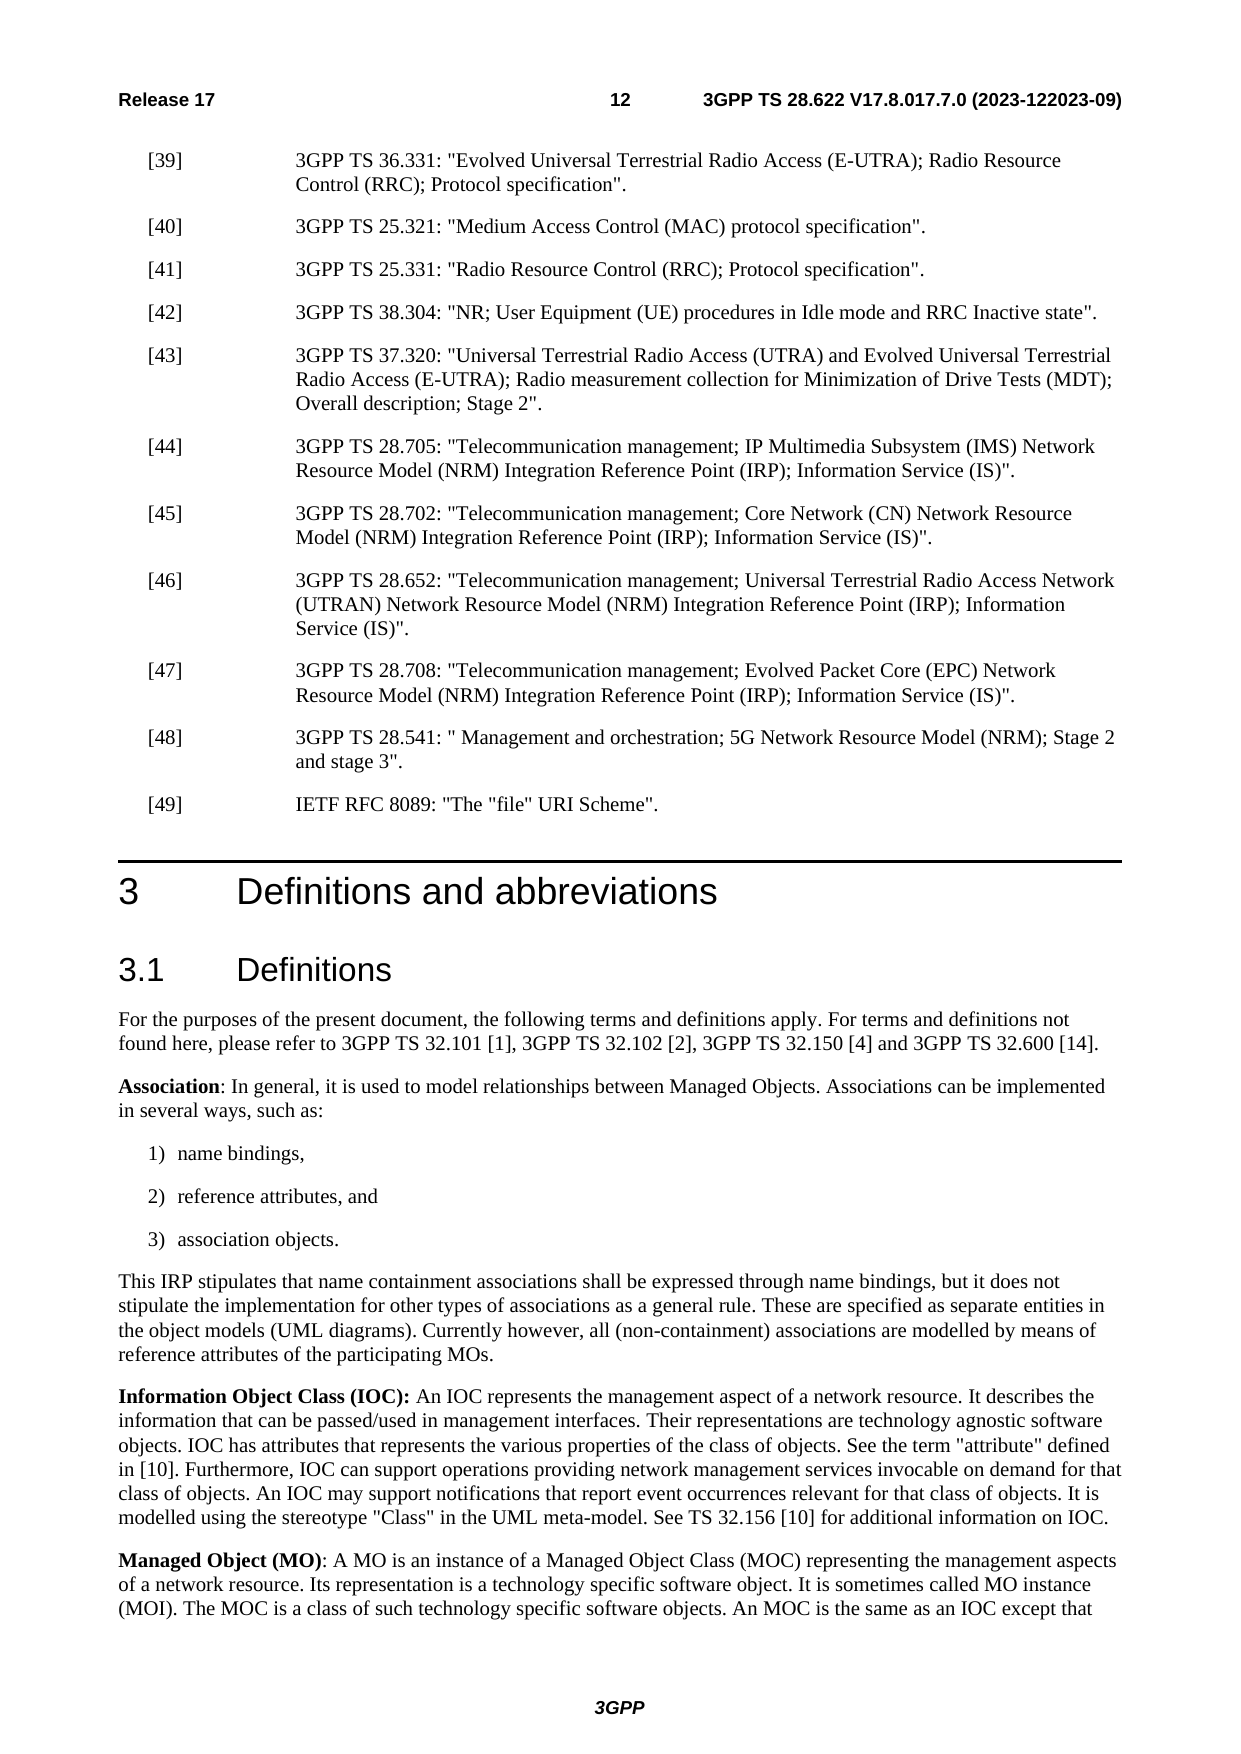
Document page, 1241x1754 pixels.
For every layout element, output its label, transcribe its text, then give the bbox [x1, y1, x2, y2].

text 3) association objects. [148, 1227, 1122, 1251]
text [47] 3GPP TS 28.708: "Telecommunication management; Evolved Packet Core (EPC) Network Resource Model (NRM) Integration Reference Point (IRP); Information Service (IS)". [148, 658, 1122, 707]
text [48] 3GPP TS 28.541: " Management and orchestration; 5G Network Resource Model (NRM); Stage 2 and stage 3". [148, 725, 1122, 773]
text [42] 3GPP TS 38.304: "NR; User Equipment (UE) procedures in Idle mode and RRC Inactive state". [148, 300, 1122, 324]
text [43] 3GPP TS 37.320: "Universal Terrestrial Radio Access (UTRA) and Evolved Universal Terrestrial Radio Access (E-UTRA); Radio measurement collection for Minimization of Drive Tests (MDT); Overall description; Stage 2". [148, 343, 1122, 415]
text [44] 3GPP TS 28.705: "Telecommunication management; IP Multimedia Subsystem (IMS) Network Resource Model (NRM) Integration Reference Point (IRP); Information Service (IS)". [148, 434, 1122, 482]
text Information Object Class (IOC): An IOC represents the management aspect of a network resource. It describes the information that can be passed/used in management interfaces. Their representations are technology agnostic software objects. IOC has attributes that represents the various properties of the class of objects. See the term "attribute" defined in [10]. Furthermore, IOC can support operations providing network management services invocable on demand for that class of objects. An IOC may support notifications that report event occurrences relevant for that class of objects. It is modelled using the stereotype "Class" in the UML meta-model. See TS 32.156 [10] for additional information on IOC. [118, 1384, 1122, 1529]
text For the purposes of the present document, the following terms and definitions apply. For terms and definitions not found here, please refer to 3GPP TS 32.101 [1], 3GPP TS 32.102 [2], 3GPP TS 32.150 [4] and 3GPP TS 32.600 [14]. [118, 1007, 1122, 1055]
text [46] 3GPP TS 28.652: "Telecommunication management; Universal Terrestrial Radio Access Network (UTRAN) Network Resource Model (NRM) Integration Reference Point (IRP); Information Service (IS)". [148, 567, 1122, 640]
subtitle 3 Definitions and abbreviations [118, 863, 1122, 912]
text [118, 1547, 1122, 1620]
text 2) reference attributes, and [148, 1184, 1122, 1208]
text 1) name bindings, [148, 1141, 1122, 1165]
subtitle 3.1 Definitions [118, 950, 1122, 988]
text [49] IETF RFC 8089: "The "file" URI Scheme". [148, 792, 1122, 816]
text [41] 3GPP TS 25.331: "Radio Resource Control (RRC); Protocol specification". [148, 257, 1122, 281]
text [39] 3GPP TS 36.331: "Evolved Universal Terrestrial Radio Access (E-UTRA); Radio Resource Control (RRC); Protocol specification". [148, 147, 1122, 196]
text Association: In general, it is used to model relationships between Managed Objects. Associations can be implemented in several ways, such as: [118, 1074, 1122, 1122]
text This IRP stipulates that name containment associations shall be expressed through name bindings, but it does not stipulate the implementation for other types of associations as a general rule. These are specified as separate entities in the object models (UML diagrams). Currently however, all (non-containment) associations are modelled by means of reference attributes of the participating MOs. [118, 1269, 1122, 1366]
text [40] 3GPP TS 25.321: "Medium Access Control (MAC) protocol specification". [148, 214, 1122, 238]
text [45] 3GPP TS 28.702: "Telecommunication management; Core Network (CN) Network Resource Model (NRM) Integration Reference Point (IRP); Information Service (IS)". [148, 501, 1122, 549]
